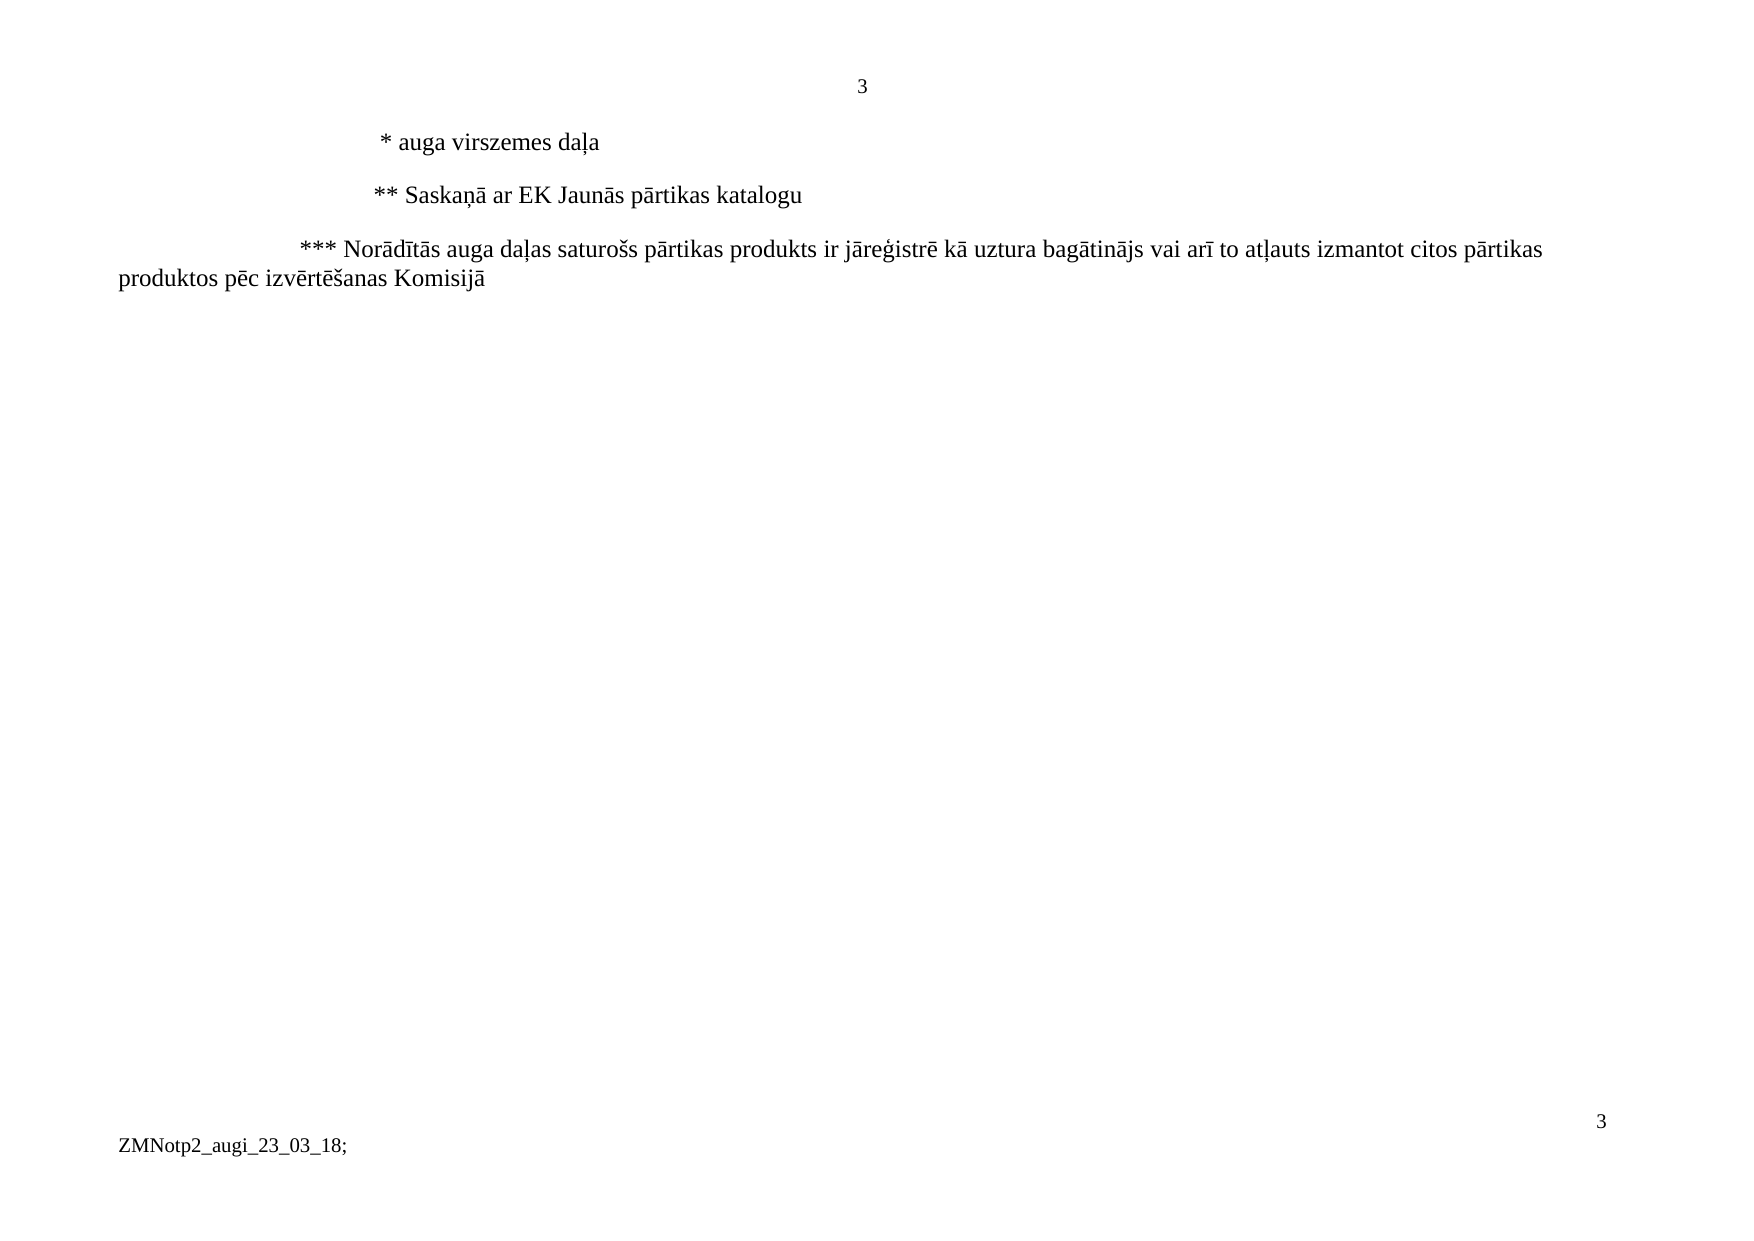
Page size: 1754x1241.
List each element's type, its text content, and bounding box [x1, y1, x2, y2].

text *** Norādītās auga daļas saturošs pārtikas produkts ir jāreģistrē kā uztura bagātinājs vai arī to atļauts izmantot citos pārtikas produktos pēc izvērtēšanas Komisijā [118, 234, 1606, 292]
text * auga virszemes daļa [162, 127, 1606, 155]
text ** Saskaņā ar EK Jaunās pārtikas katalogu [162, 180, 1606, 209]
